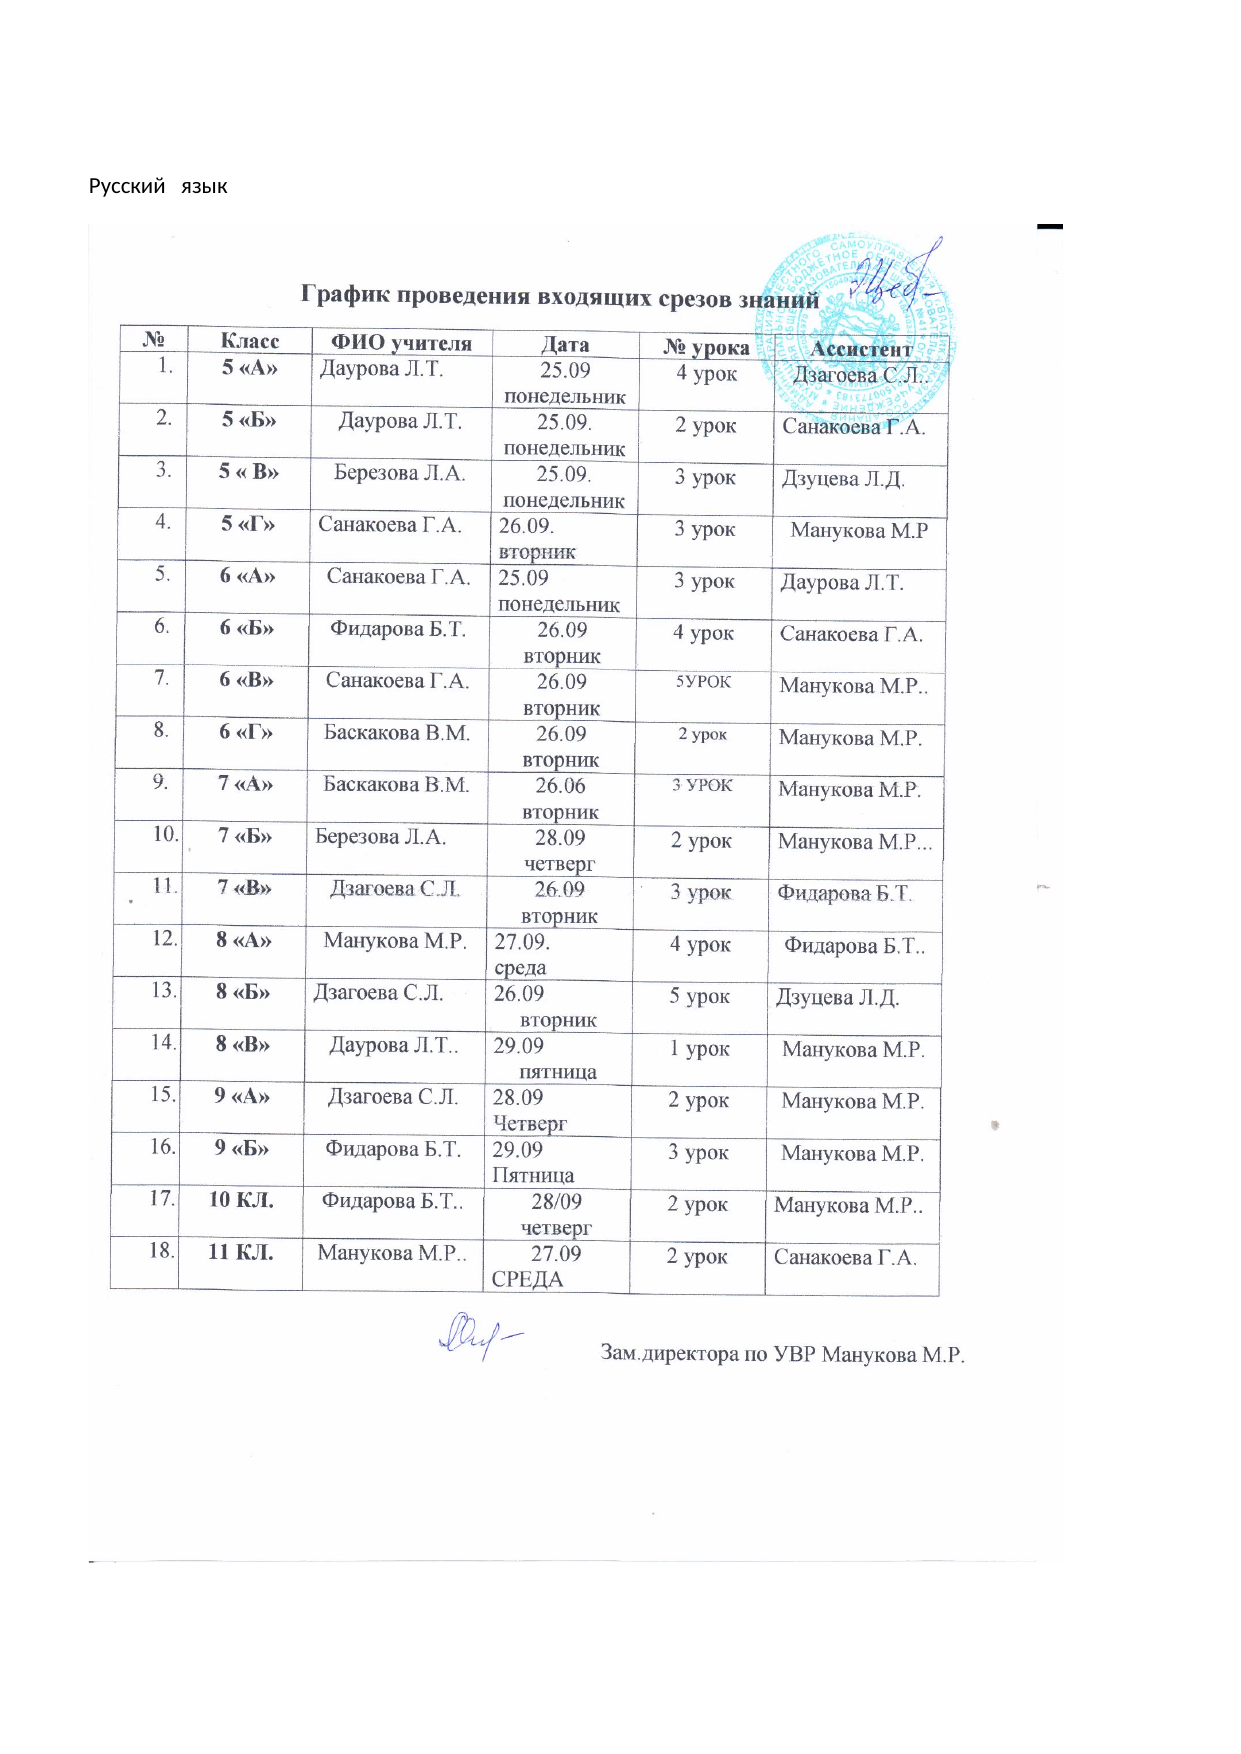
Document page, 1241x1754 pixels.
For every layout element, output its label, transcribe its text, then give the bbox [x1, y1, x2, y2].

picture [88, 224, 1063, 1564]
text Русский язык [89, 171, 1063, 199]
